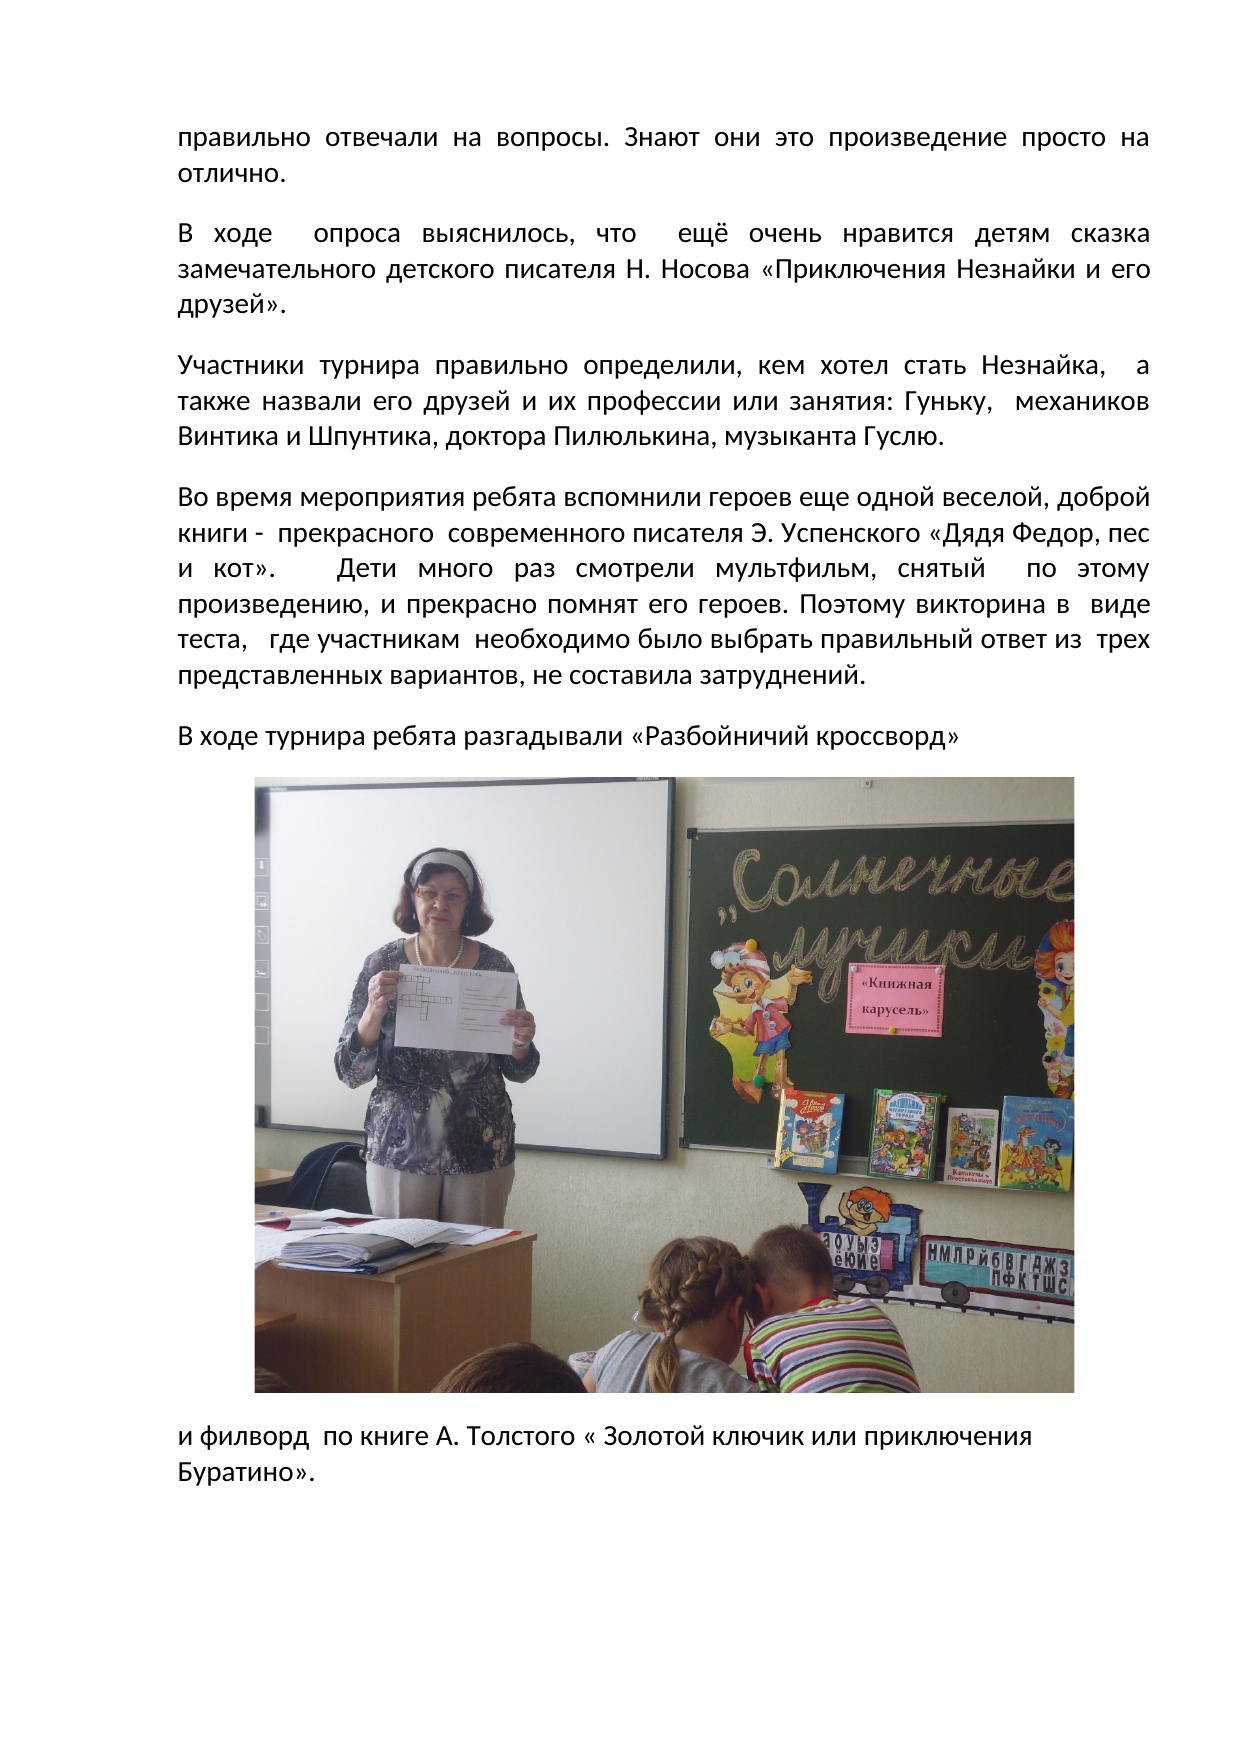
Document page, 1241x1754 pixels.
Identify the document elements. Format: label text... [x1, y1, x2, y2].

picture [254, 777, 1075, 1393]
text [177, 118, 1152, 189]
text В ходе турнира ребята разгадывали «Разбойничий кроссворд» [177, 717, 1152, 752]
text Участники турнира правильно определили, кем хотел стать Незнайка, а также назвали его друзей и их профессии или занятия: Гуньку, механиков Винтика и Шпунтика, доктора Пилюлькина, музыканта Гуслю. [177, 346, 1152, 453]
text и филворд по книге А. Толстого « Золотой ключик или приключения Буратино». [177, 1417, 1152, 1489]
text В ходе опроса выяснилось, что ещё очень нравится детям сказка замечательного детского писателя Н. Носова «Приключения Незнайки и его друзей». [177, 214, 1152, 321]
text Во время мероприятия ребята вспомнили героев еще одной веселой, доброй книги - прекрасного современного писателя Э. Успенского «Дядя Федор, пес и кот». Дети много раз смотрели мультфильм, снятый по этому произведению, и прекрасно помнят его героев. Поэтому викторина в виде теста, где участникам необходимо было выбрать правильный ответ из трех представленных вариантов, не составила затруднений. [177, 478, 1152, 692]
